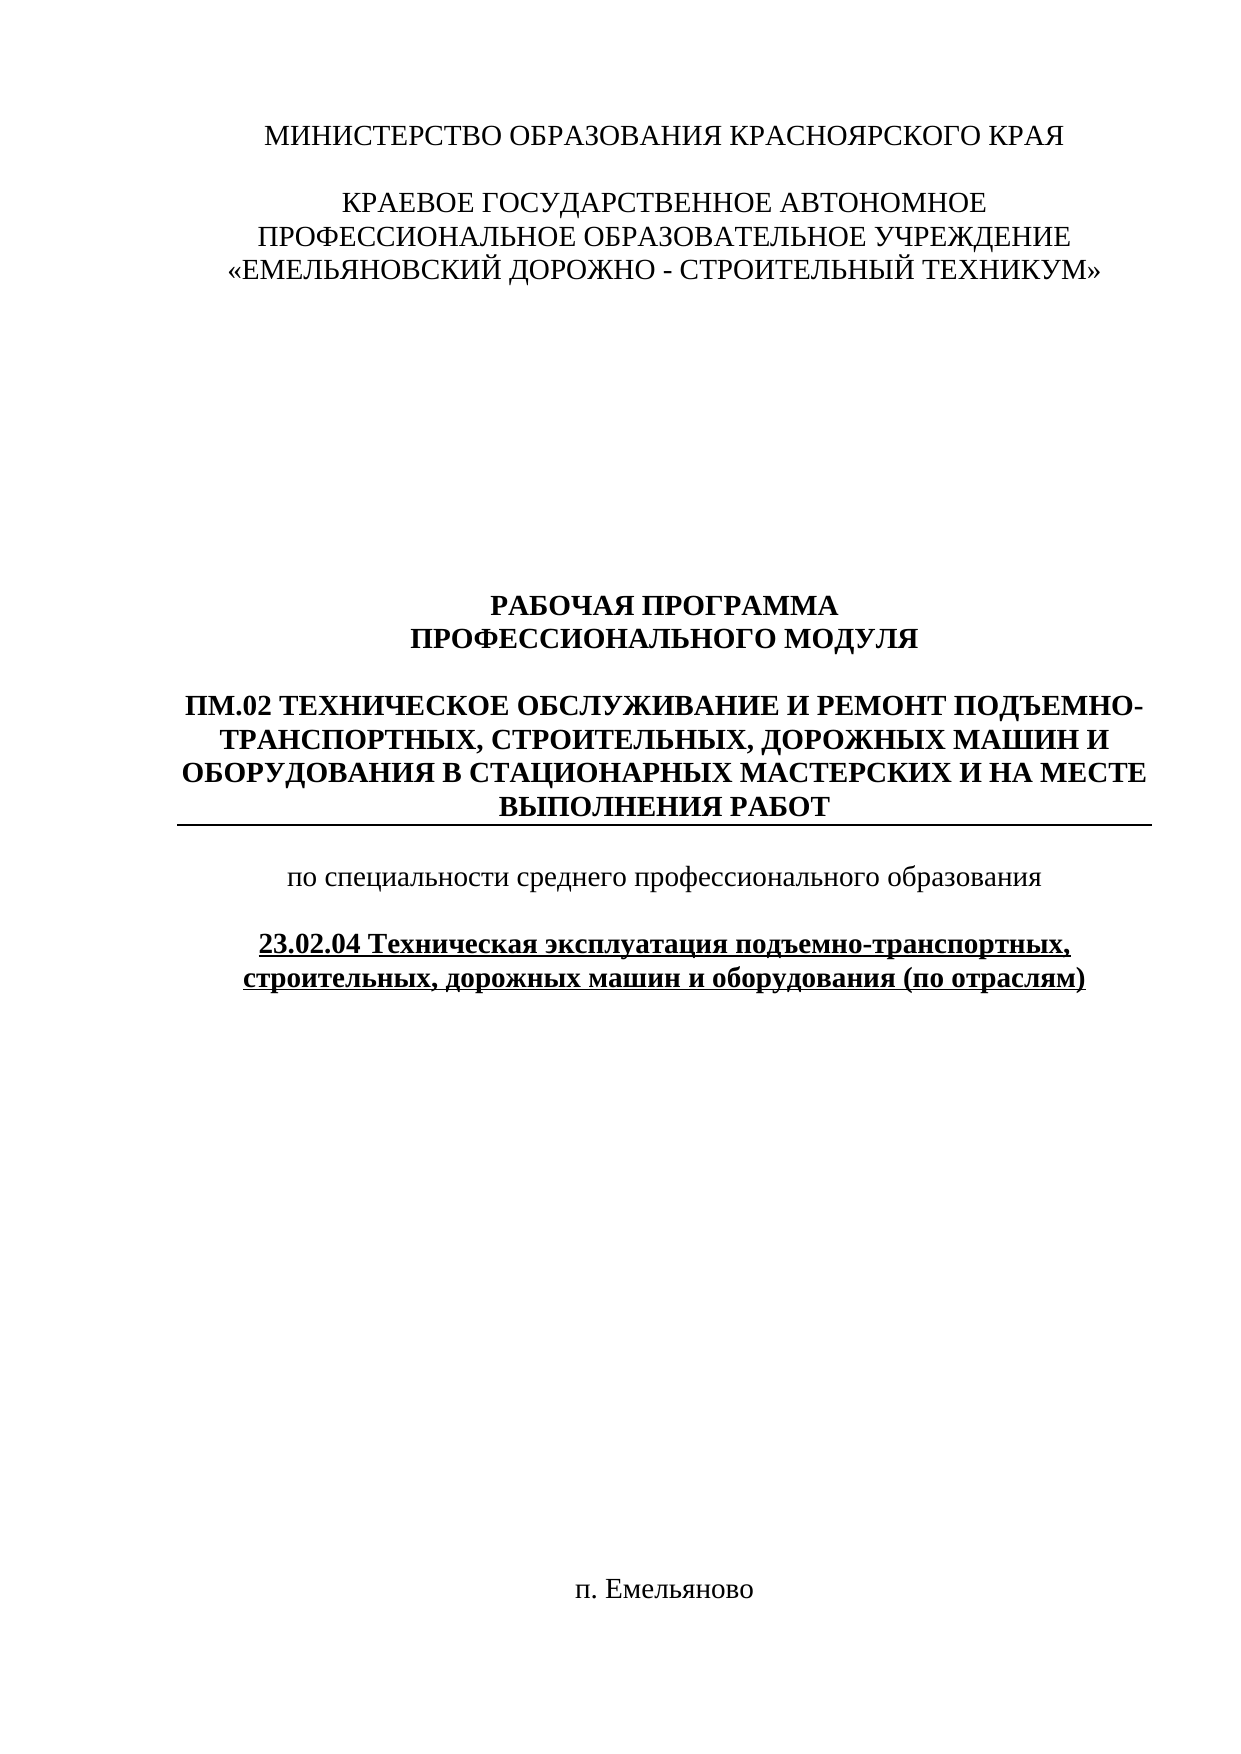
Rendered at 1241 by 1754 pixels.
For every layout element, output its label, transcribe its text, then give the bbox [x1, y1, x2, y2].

text МИНИСТЕРСТВО ОБРАЗОВАНИЯ КРАСНОЯРСКОГО КРАЯ [177, 118, 1152, 152]
text РАБОЧАЯ ПРОГРАММА [177, 588, 1152, 621]
text п. Емельяново [177, 1572, 1152, 1605]
text «ЕМЕЛЬЯНОВСКИЙ ДОРОЖНО - СТРОИТЕЛЬНЫЙ ТЕХНИКУМ» [177, 252, 1152, 286]
text по специальности среднего профессионального образования [177, 859, 1152, 893]
text КРАЕВОЕ ГОСУДАРСТВЕННОЕ АВТОНОМНОЕ [177, 185, 1152, 219]
text 23.02.04 Техническая эксплуатация подъемно-транспортных, строительных, дорожных машин и оборудования (по отраслям) [177, 926, 1152, 993]
text ПРОФЕССИОНАЛЬНОЕ ОБРАЗОВАТЕЛЬНОЕ УЧРЕЖДЕНИЕ [177, 219, 1152, 252]
text ПРОФЕССИОНАЛЬНОГО МОДУЛЯ [177, 621, 1152, 655]
text ПМ.02 Техническое обслуживание и ремонт подъемно-транспортных, строительных, дорожных машин и оборудования в стационарных мастерских и на месте выполнения работ [177, 688, 1152, 824]
